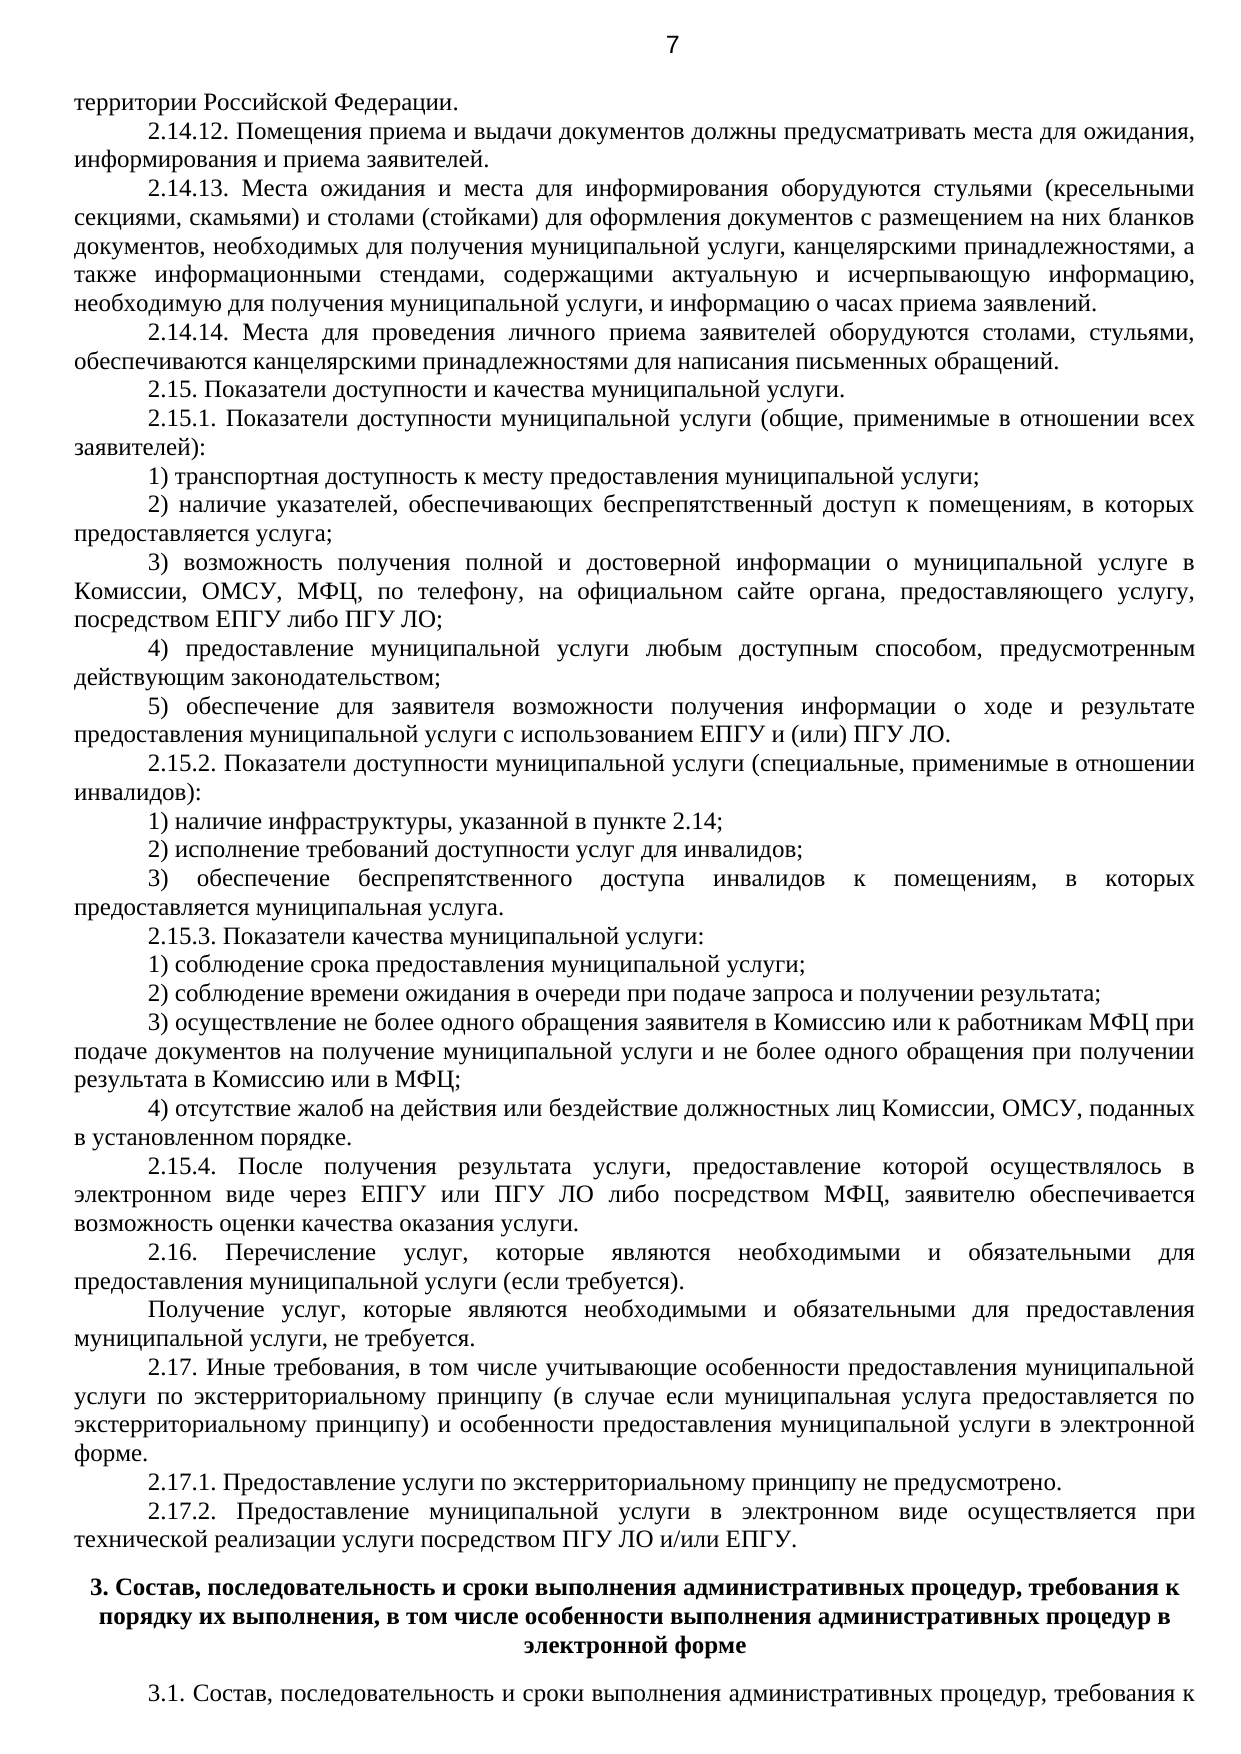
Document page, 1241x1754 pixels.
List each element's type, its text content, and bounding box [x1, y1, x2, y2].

text 2.15.4. После получения результата услуги, предоставление которой осуществлялось в электронном виде через ЕПГУ или ПГУ ЛО либо посредством МФЦ, заявителю обеспечивается возможность оценки качества оказания услуги. [74, 1151, 1196, 1237]
text 2.14.13. Места ожидания и места для информирования оборудуются стульями (кресельными секциями, скамьями) и столами (стойками) для оформления документов с размещением на них бланков документов, необходимых для получения муниципальной услуги, канцелярскими принадлежностями, а также информационными стендами, содержащими актуальную и исчерпывающую информацию, необходимую для получения муниципальной услуги, и информацию о часах приема заявлений. [74, 173, 1196, 317]
text 2) наличие указателей, обеспечивающих беспрепятственный доступ к помещениям, в которых предоставляется услуга; [74, 489, 1196, 547]
text 5) обеспечение для заявителя возможности получения информации о ходе и результате предоставления муниципальной услуги с использованием ЕПГУ и (или) ПГУ ЛО. [74, 691, 1196, 748]
text 2.15.3. Показатели качества муниципальной услуги: [74, 921, 1196, 949]
text Получение услуг, которые являются необходимыми и обязательными для предоставления муниципальной услуги, не требуется. [74, 1294, 1196, 1352]
text 2.17. Иные требования, в том числе учитывающие особенности предоставления муниципальной услуги по экстерриториальному принципу (в случае если муниципальная услуга предоставляется по экстерриториальному принципу) и особенности предоставления муниципальной услуги в электронной форме. [74, 1352, 1196, 1467]
text 1) наличие инфраструктуры, указанной в пункте 2.14; [74, 806, 1196, 834]
text 3) осуществление не более одного обращения заявителя в Комиссию или к работникам МФЦ при подаче документов на получение муниципальной услуги и не более одного обращения при получении результата в Комиссию или в МФЦ; [74, 1007, 1196, 1093]
text 2) соблюдение времени ожидания в очереди при подаче запроса и получении результата; [74, 978, 1196, 1007]
text 4) предоставление муниципальной услуги любым доступным способом, предусмотренным действующим законодательством; [74, 633, 1196, 691]
text 3) возможность получения полной и достоверной информации о муниципальной услуге в Комиссии, ОМСУ, МФЦ, по телефону, на официальном сайте органа, предоставляющего услугу, посредством ЕПГУ либо ПГУ ЛО; [74, 547, 1196, 633]
text 2.15.1. Показатели доступности муниципальной услуги (общие, применимые в отношении всех заявителей): [74, 403, 1196, 461]
text 1) транспортная доступность к месту предоставления муниципальной услуги; [74, 461, 1196, 489]
text 2.15. Показатели доступности и качества муниципальной услуги. [74, 374, 1196, 403]
text 1) соблюдение срока предоставления муниципальной услуги; [74, 949, 1196, 978]
text 2.17.1. Предоставление услуги по экстерриториальному принципу не предусмотрено. [74, 1467, 1196, 1496]
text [74, 1678, 1196, 1707]
text 4) отсутствие жалоб на действия или бездействие должностных лиц Комиссии, ОМСУ, поданных в установленном порядке. [74, 1093, 1196, 1151]
text 2.14.12. Помещения приема и выдачи документов должны предусматривать места для ожидания, информирования и приема заявителей. [74, 116, 1196, 173]
text 2.14.14. Места для проведения личного приема заявителей оборудуются столами, стульями, обеспечиваются канцелярскими принадлежностями для написания письменных обращений. [74, 317, 1196, 374]
text 3) обеспечение беспрепятственного доступа инвалидов к помещениям, в которых предоставляется муниципальная услуга. [74, 863, 1196, 921]
text 2.15.2. Показатели доступности муниципальной услуги (специальные, применимые в отношении инвалидов): [74, 748, 1196, 806]
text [74, 87, 1196, 116]
text 3. Состав, последовательность и сроки выполнения административных процедур, требования к порядку их выполнения, в том числе особенности выполнения административных процедур в электронной форме [74, 1572, 1196, 1659]
text 2.16. Перечисление услуг, которые являются необходимыми и обязательными для предоставления муниципальной услуги (если требуется). [74, 1237, 1196, 1294]
text 2) исполнение требований доступности услуг для инвалидов; [74, 834, 1196, 863]
text 2.17.2. Предоставление муниципальной услуги в электронном виде осуществляется при технической реализации услуги посредством ПГУ ЛО и/или ЕПГУ. [74, 1496, 1196, 1553]
